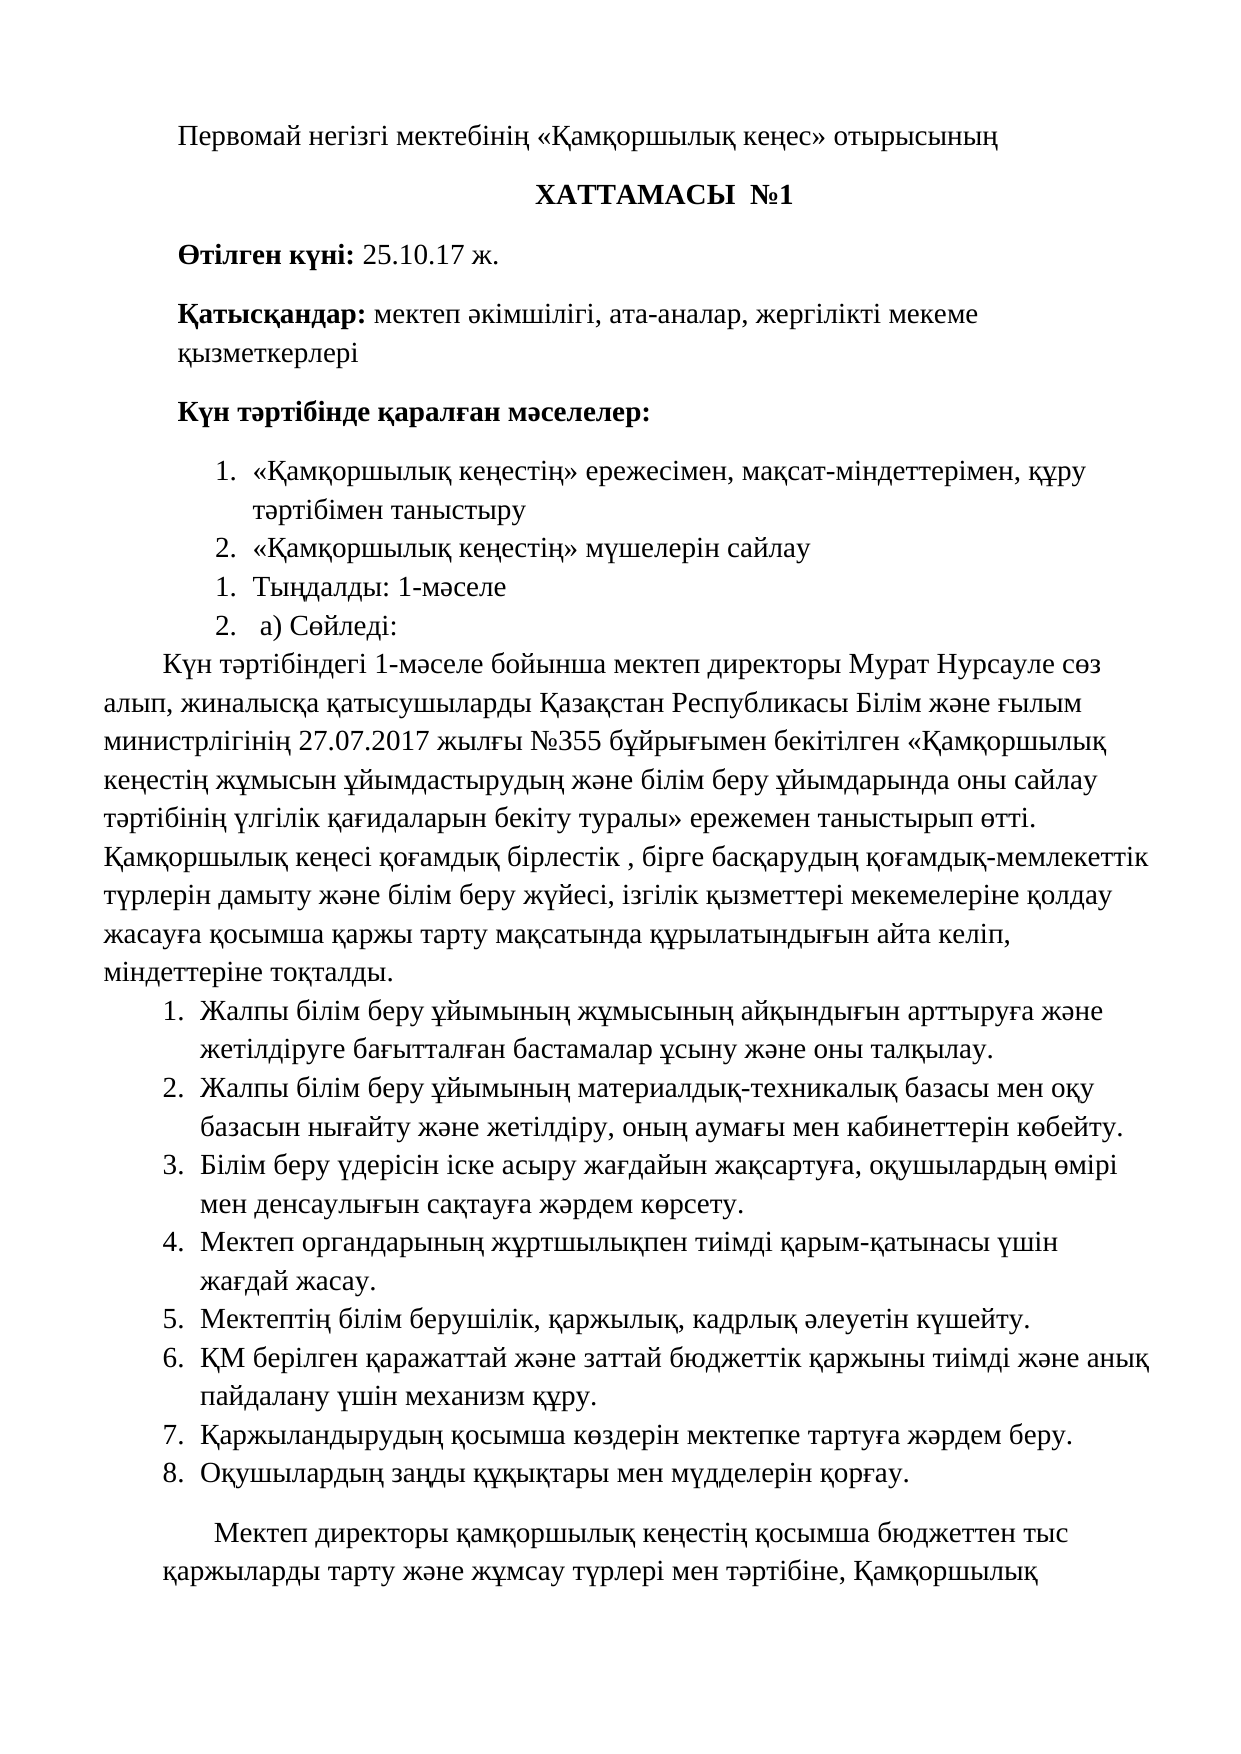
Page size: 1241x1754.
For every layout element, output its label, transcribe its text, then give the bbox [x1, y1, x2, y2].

text Первомай негізгі мектебінің «Қамқоршылық кеңес» отырысының [177, 118, 1152, 152]
list Қаржыландырудың қосымша көздерін мектепке тартуға жәрдем беру. [162, 1417, 1152, 1451]
list Тыңдалды: 1-мәселе [215, 569, 1152, 603]
list ҚМ берілген қаражаттай және заттай бюджеттік қаржыны тиімді және анық пайдалану үшін механизм құру. [162, 1340, 1152, 1412]
list а) Сөйледі: [215, 608, 1152, 641]
text Өтілген күні: 25.10.17 ж. [177, 237, 1152, 270]
text Қатысқандар: мектеп әкімшілігі, ата-аналар, жергілікті мекеме қызметкерлері [177, 296, 1152, 368]
list Жалпы білім беру ұйымының жұмысының айқындығын арттыруға және жетілдіруге бағытталған бастамалар ұсыну және оны талқылау. [162, 993, 1152, 1065]
list Мектеп органдарының жұртшылықпен тиімді қарым-қатынасы үшін жағдай жасау. [162, 1224, 1152, 1296]
list Оқушылардың заңды құқықтары мен мүдделерін қорғау. [162, 1456, 1152, 1489]
text ХАТТАМАСЫ №1 [177, 177, 1152, 211]
list «Қамқоршылық кеңестің» мүшелерін сайлау [215, 531, 1152, 564]
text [162, 1515, 1152, 1587]
list Жалпы білім беру ұйымының материалдық-техникалық базасы мен оқу базасын нығайту және жетілдіру, оның аумағы мен кабинеттерін көбейту. [162, 1070, 1152, 1142]
list «Қамқоршылық кеңестің» ережесімен, мақсат-міндеттерімен, құру тәртібімен таныстыру [215, 453, 1152, 526]
list Күн тәртібіндегі 1-мәселе бойынша мектеп директоры Мурат Нурсауле сөз алып, жиналысқа қатысушыларды Қазақстан Республикасы Білім және ғылым министрлігінің 27.07.2017 жылғы №355 бұйрығымен бекітілген «Қамқоршылық кеңестің жұмысын ұйымдастырудың және білім беру ұйымдарында оны сайлау тәртібінің үлгілік қағидаларын бекіту туралы» ережемен таныстырып өтті. Қамқоршылық кеңесі қоғамдық бірлестік , бірге басқарудың қоғамдық-мемлекеттік түрлерін дамыту және білім беру жүйесі, ізгілік қызметтері мекемелеріне қолдау жасауға қосымша қаржы тарту мақсатында құрылатындығын айта келіп, міндеттеріне тоқталды. [103, 646, 1152, 988]
list Мектептің білім берушілік, қаржылық, кадрлық әлеуетін күшейту. [162, 1301, 1152, 1335]
text Күн тәртібінде қаралған мәселелер: [177, 394, 1152, 428]
list Білім беру үдерісін іске асыру жағдайын жақсартуға, оқушылардың өмірі мен денсаулығын сақтауға жәрдем көрсету. [162, 1147, 1152, 1219]
